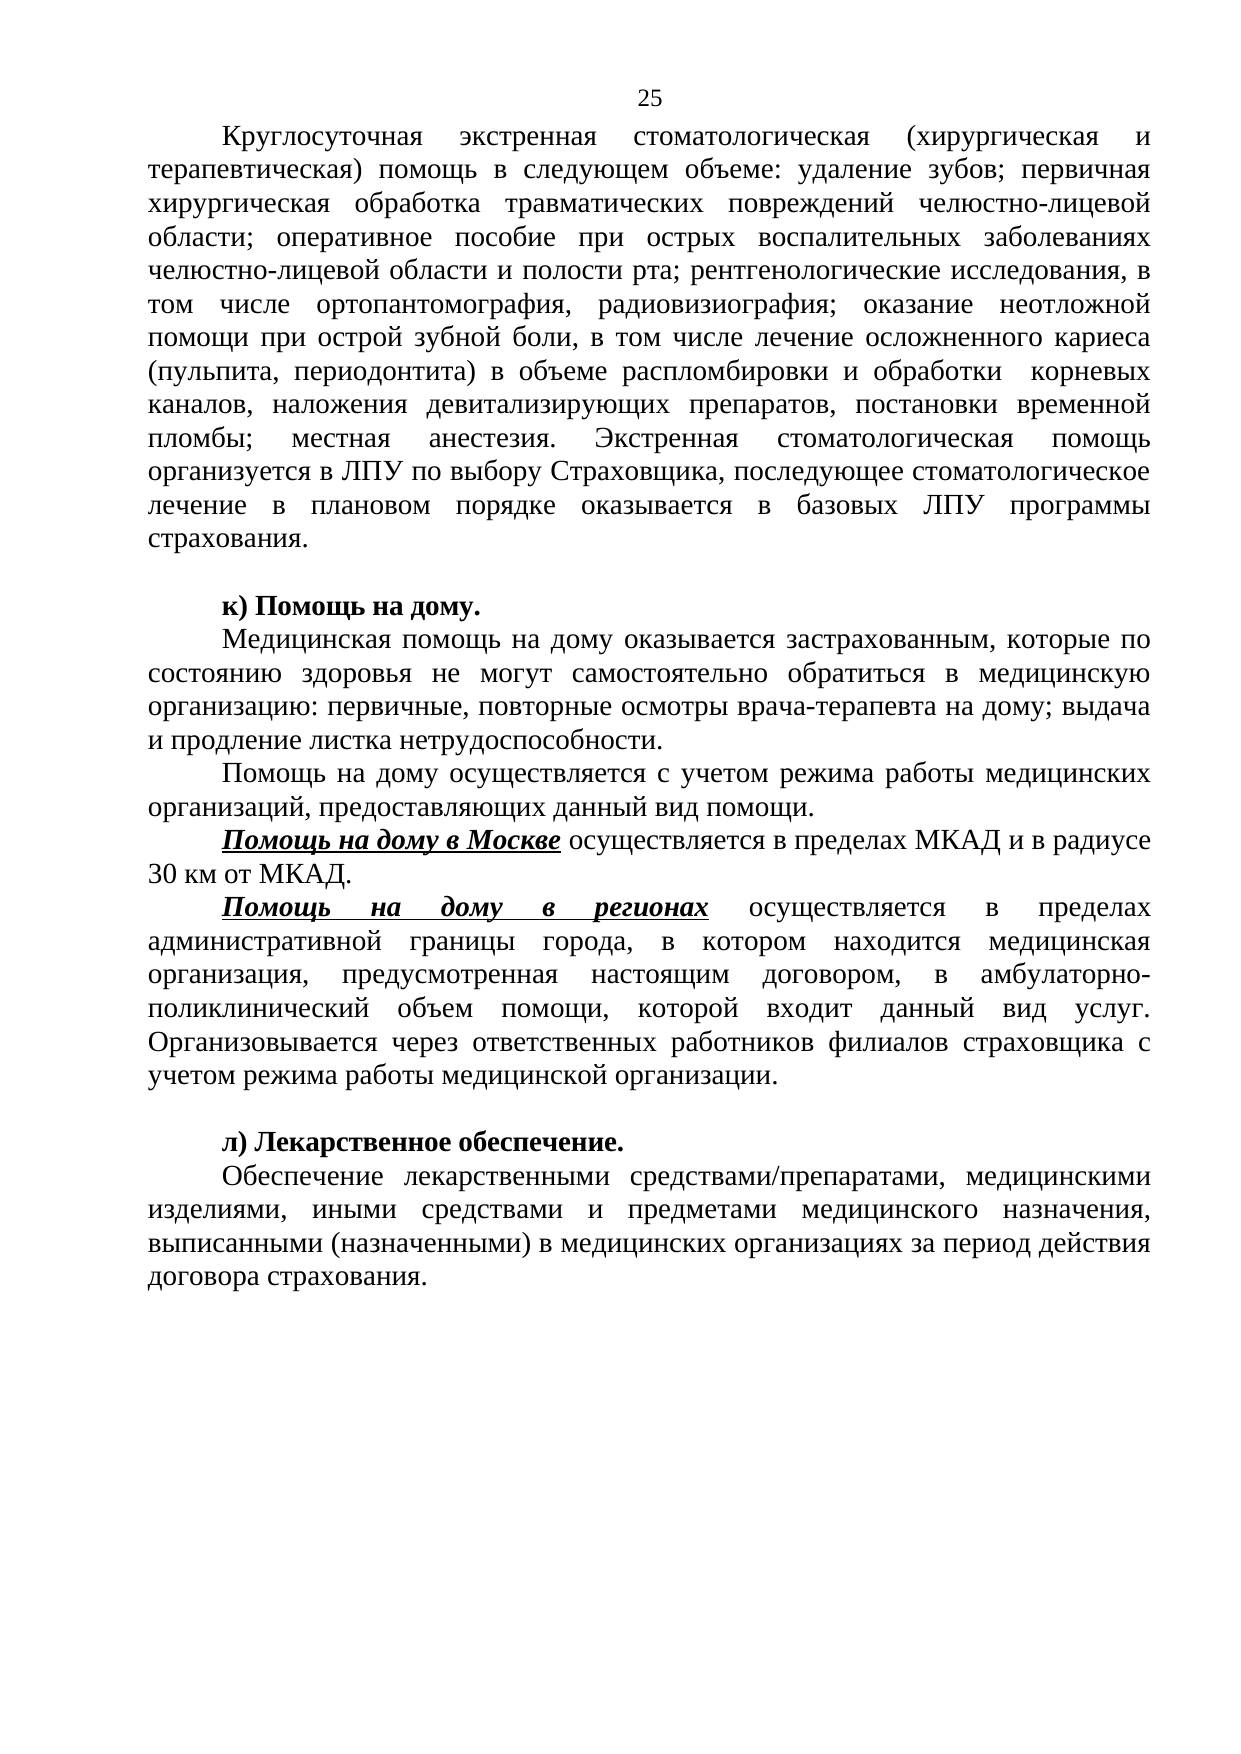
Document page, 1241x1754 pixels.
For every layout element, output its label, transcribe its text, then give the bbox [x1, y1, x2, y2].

text л) Лекарственное обеспечение. [148, 1124, 1152, 1158]
text Помощь на дому в Москве осуществляется в пределах МКАД и в радиусе 30 км от МКАД. [148, 822, 1152, 889]
text к) Помощь на дому. [148, 588, 1152, 621]
list Обеспечение лекарственными средствами/препаратами, медицинскими изделиями, иными средствами и предметами медицинского назначения, выписанными (назначенными) в медицинских организациях за период действия договора страхования. [148, 1158, 1152, 1292]
text Медицинская помощь на дому оказывается застрахованным, которые по состоянию здоровья не могут самостоятельно обратиться в медицинскую организацию: первичные, повторные осмотры врача-терапевта на дому; выдача и продление листка нетрудоспособности. [148, 621, 1152, 755]
text Помощь на дому осуществляется с учетом режима работы медицинских организаций, предоставляющих данный вид помощи. [148, 755, 1152, 822]
text Круглосуточная экстренная стоматологическая (хирургическая и терапевтическая) помощь в следующем объеме: удаление зубов; первичная хирургическая обработка травматических повреждений челюстно-лицевой области; оперативное пособие при острых воспалительных заболеваниях челюстно-лицевой области и полости рта; рентгенологические исследования, в том числе ортопантомография, радиовизиография; оказание неотложной помощи при острой зубной боли, в том числе лечение осложненного кариеса (пульпита, периодонтита) в объеме распломбировки и обработки корневых каналов, наложения девитализирующих препаратов, постановки временной пломбы; местная анестезия. Экстренная стоматологическая помощь организуется в ЛПУ по выбору Страховщика, последующее стоматологическое лечение в плановом порядке оказывается в базовых ЛПУ программы страхования. [148, 118, 1152, 554]
text Помощь на дому в регионах осуществляется в пределах административной границы города, в котором находится медицинская организация, предусмотренная настоящим договором, в амбулаторно-поликлинический объем помощи, которой входит данный вид услуг. Организовывается через ответственных работников филиалов страховщика с учетом режима работы медицинской организации. [148, 889, 1152, 1091]
